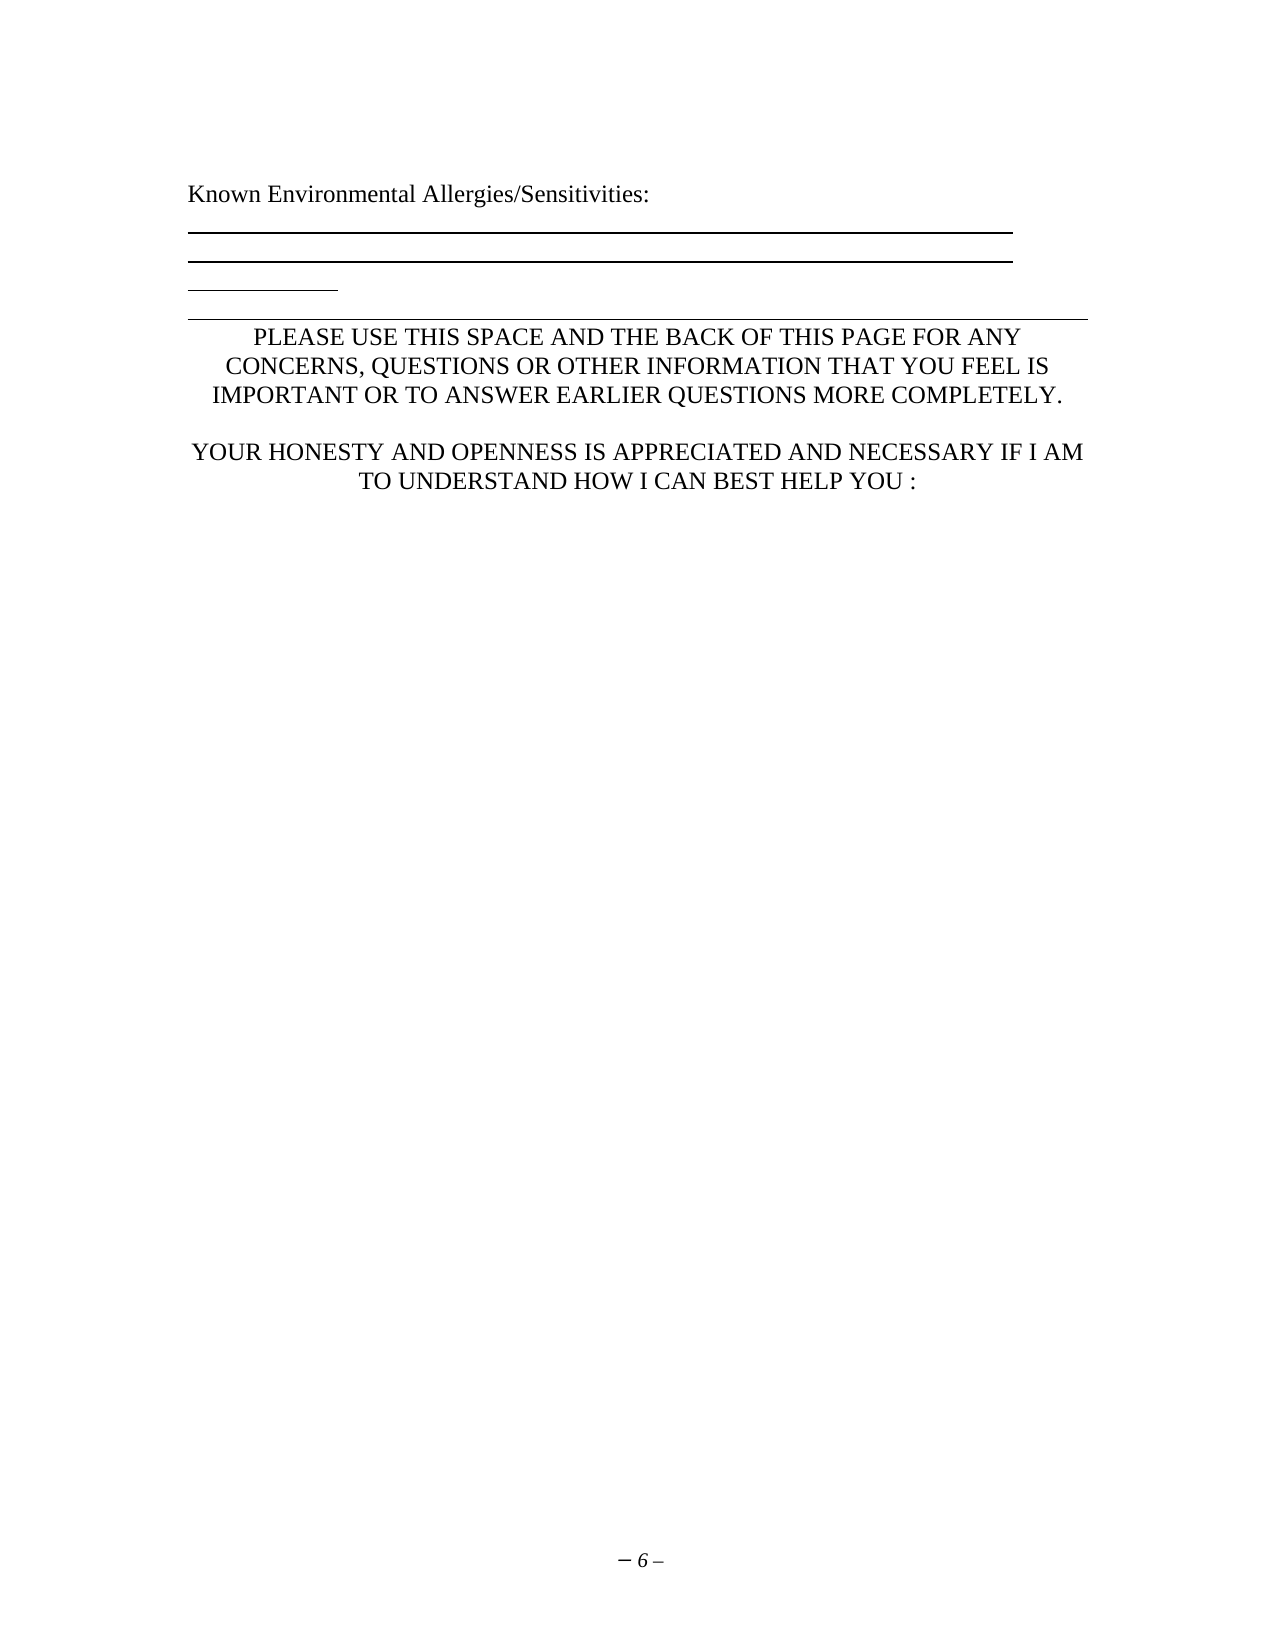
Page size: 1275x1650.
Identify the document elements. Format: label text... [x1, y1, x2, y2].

text PLEASE USE THIS SPACE AND THE BACK OF THIS PAGE FOR ANY CONCERNS, QUESTIONS OR OTHER INFORMATION THAT YOU FEEL IS IMPORTANT OR TO ANSWER EARLIER QUESTIONS MORE COMPLETELY. [187, 322, 1087, 409]
text YOUR HONESTY AND OPENNESS IS APPRECIATED AND NECESSARY IF I AM TO UNDERSTAND HOW I CAN BEST HELP YOU : [187, 437, 1087, 495]
text Known Environmental Allergies/Sensitivities: [187, 179, 1087, 207]
